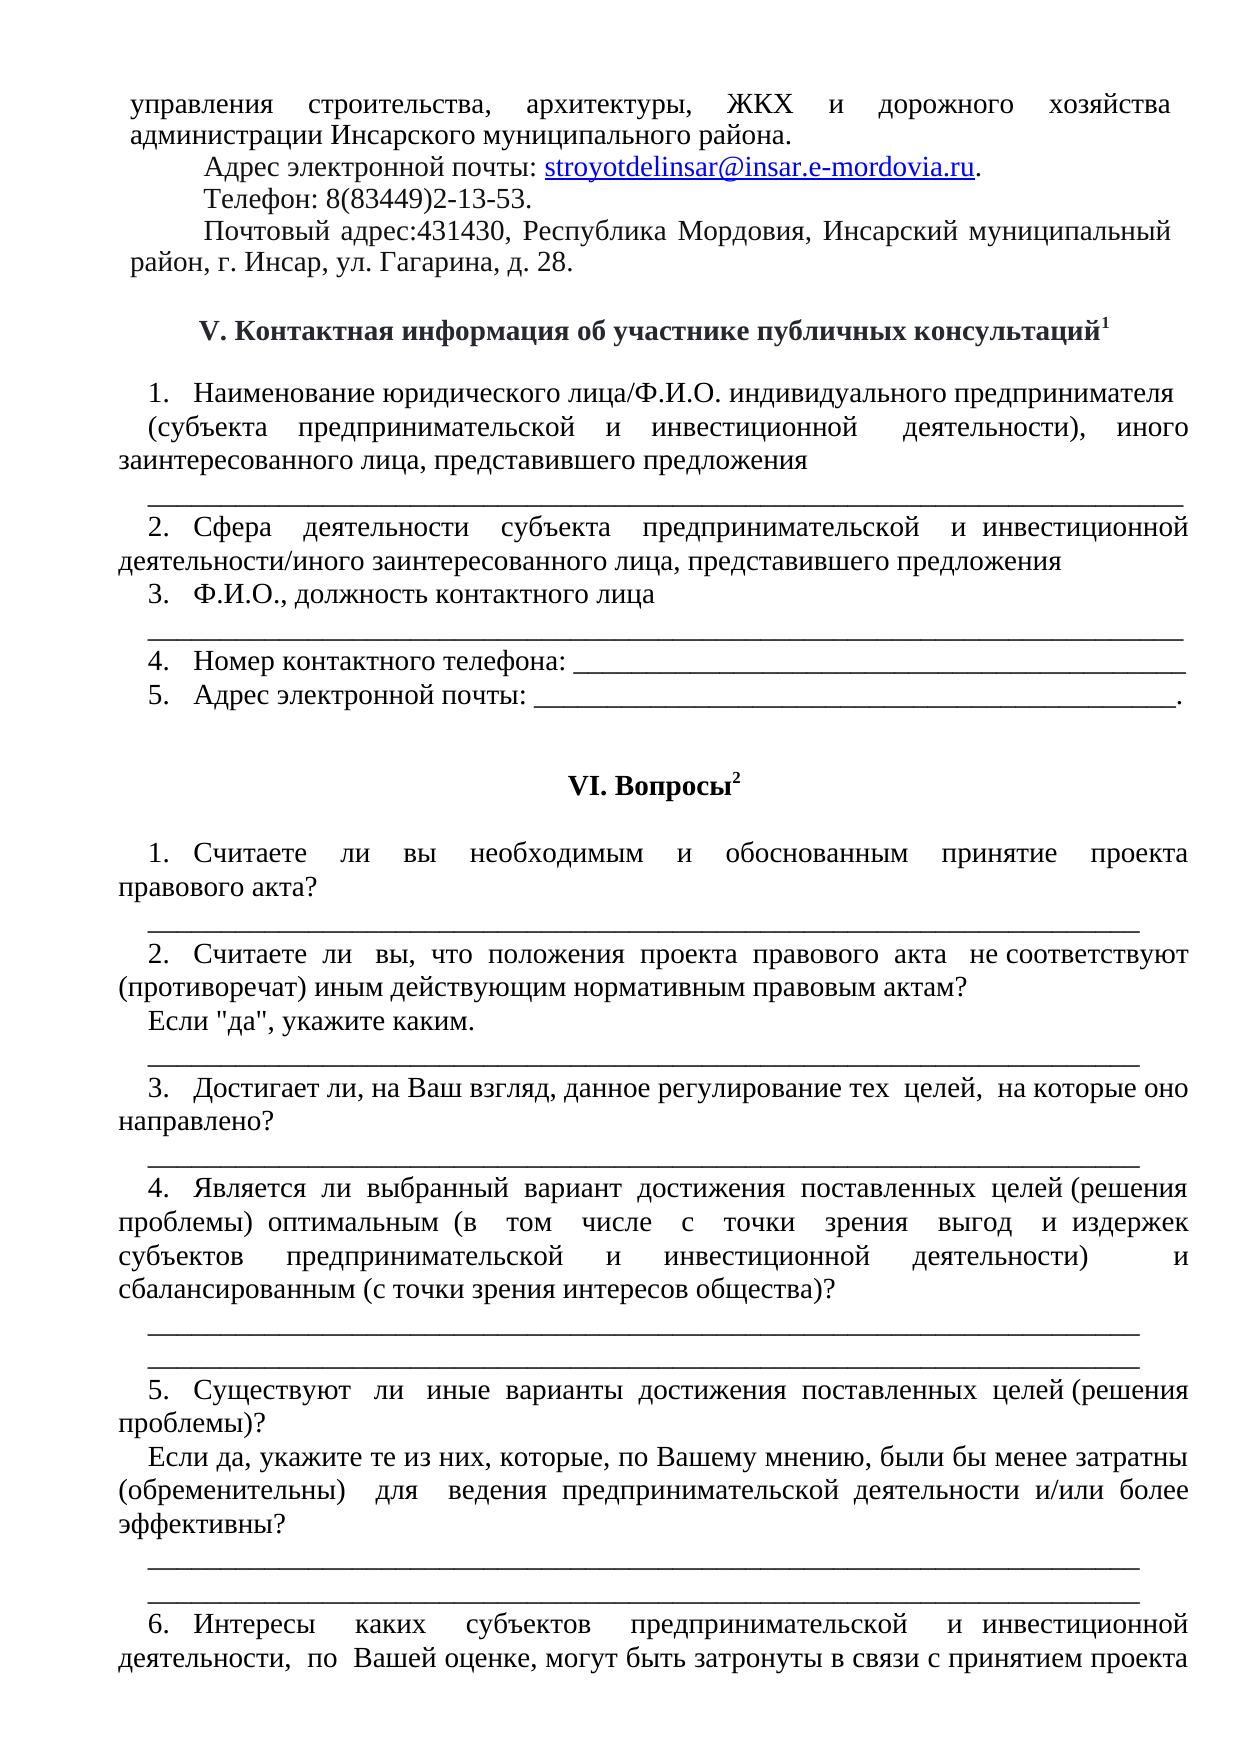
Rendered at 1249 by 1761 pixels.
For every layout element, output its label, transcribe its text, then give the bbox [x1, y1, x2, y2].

text ____________________________________________________________________ [118, 1305, 1190, 1338]
list Номер контактного телефона: __________________________________________ [118, 643, 1190, 677]
text ____________________________________________________________________ [118, 1036, 1190, 1070]
text ____________________________________________________________________ [118, 1573, 1190, 1607]
text ____________________________________________________________________ [118, 1137, 1190, 1171]
list Считаете ли вы, что положения проекта правового акта не соответствуют (противоречат) иным действующим нормативным правовым актам? [118, 936, 1190, 1003]
text Адрес электронной почты: stroyotdelinsar@insar.e-mordovia.ru. [130, 152, 1172, 183]
text ____________________________________________________________________ [118, 1539, 1190, 1573]
text V. Контактная информация об участнике публичных консультаций [118, 313, 1190, 346]
list Наименование юридического лица/Ф.И.О. индивидуального предпринимателя [118, 375, 1190, 409]
text Телефон: 8(83449)2-13-53. [130, 183, 1174, 214]
list Ф.И.О., должность контактного лица [118, 576, 1190, 610]
list Считаете ли вы необходимым и обоснованным принятие проекта правового акта? [118, 835, 1190, 902]
text Если "да", укажите каким. [118, 1003, 1190, 1036]
text VI. Вопросы [118, 768, 1190, 802]
list Сфера деятельности субъекта предпринимательской и инвестиционной деятельности/иного заинтересованного лица, представившего предложения [118, 509, 1190, 576]
text ____________________________________________________________________ [118, 902, 1190, 936]
text Если да, укажите те из них, которые, по Вашему мнению, были бы менее затратны (обременительны) для ведения предпринимательской деятельности и/или более эффективны? [118, 1439, 1190, 1539]
list _______________________________________________________________________ [148, 610, 1190, 643]
list Является ли выбранный вариант достижения поставленных целей (решения проблемы) оптимальным (в том числе с точки зрения выгод и издержек субъектов предпринимательской и инвестиционной деятельности) и сбалансированным (с точки зрения интересов общества)? [118, 1171, 1190, 1305]
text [130, 89, 1172, 151]
text _______________________________________________________________________ [118, 476, 1190, 509]
list Адрес электронной почты: ____________________________________________. [118, 677, 1190, 711]
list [118, 1607, 1190, 1674]
list Достигает ли, на Ваш взгляд, данное регулирование тех целей, на которые оно направлено? [118, 1070, 1190, 1137]
text (субъекта предпринимательской и инвестиционной деятельности), иного заинтересованного лица, представившего предложения [118, 409, 1190, 476]
text ____________________________________________________________________ [118, 1338, 1190, 1372]
text Почтовый адрес:431430, Республика Мордовия, Инсарский муниципальный район, г. Инсар, ул. Гагарина, д. 28. [130, 215, 1172, 277]
list Существуют ли иные варианты достижения поставленных целей (решения проблемы)? [118, 1372, 1190, 1439]
